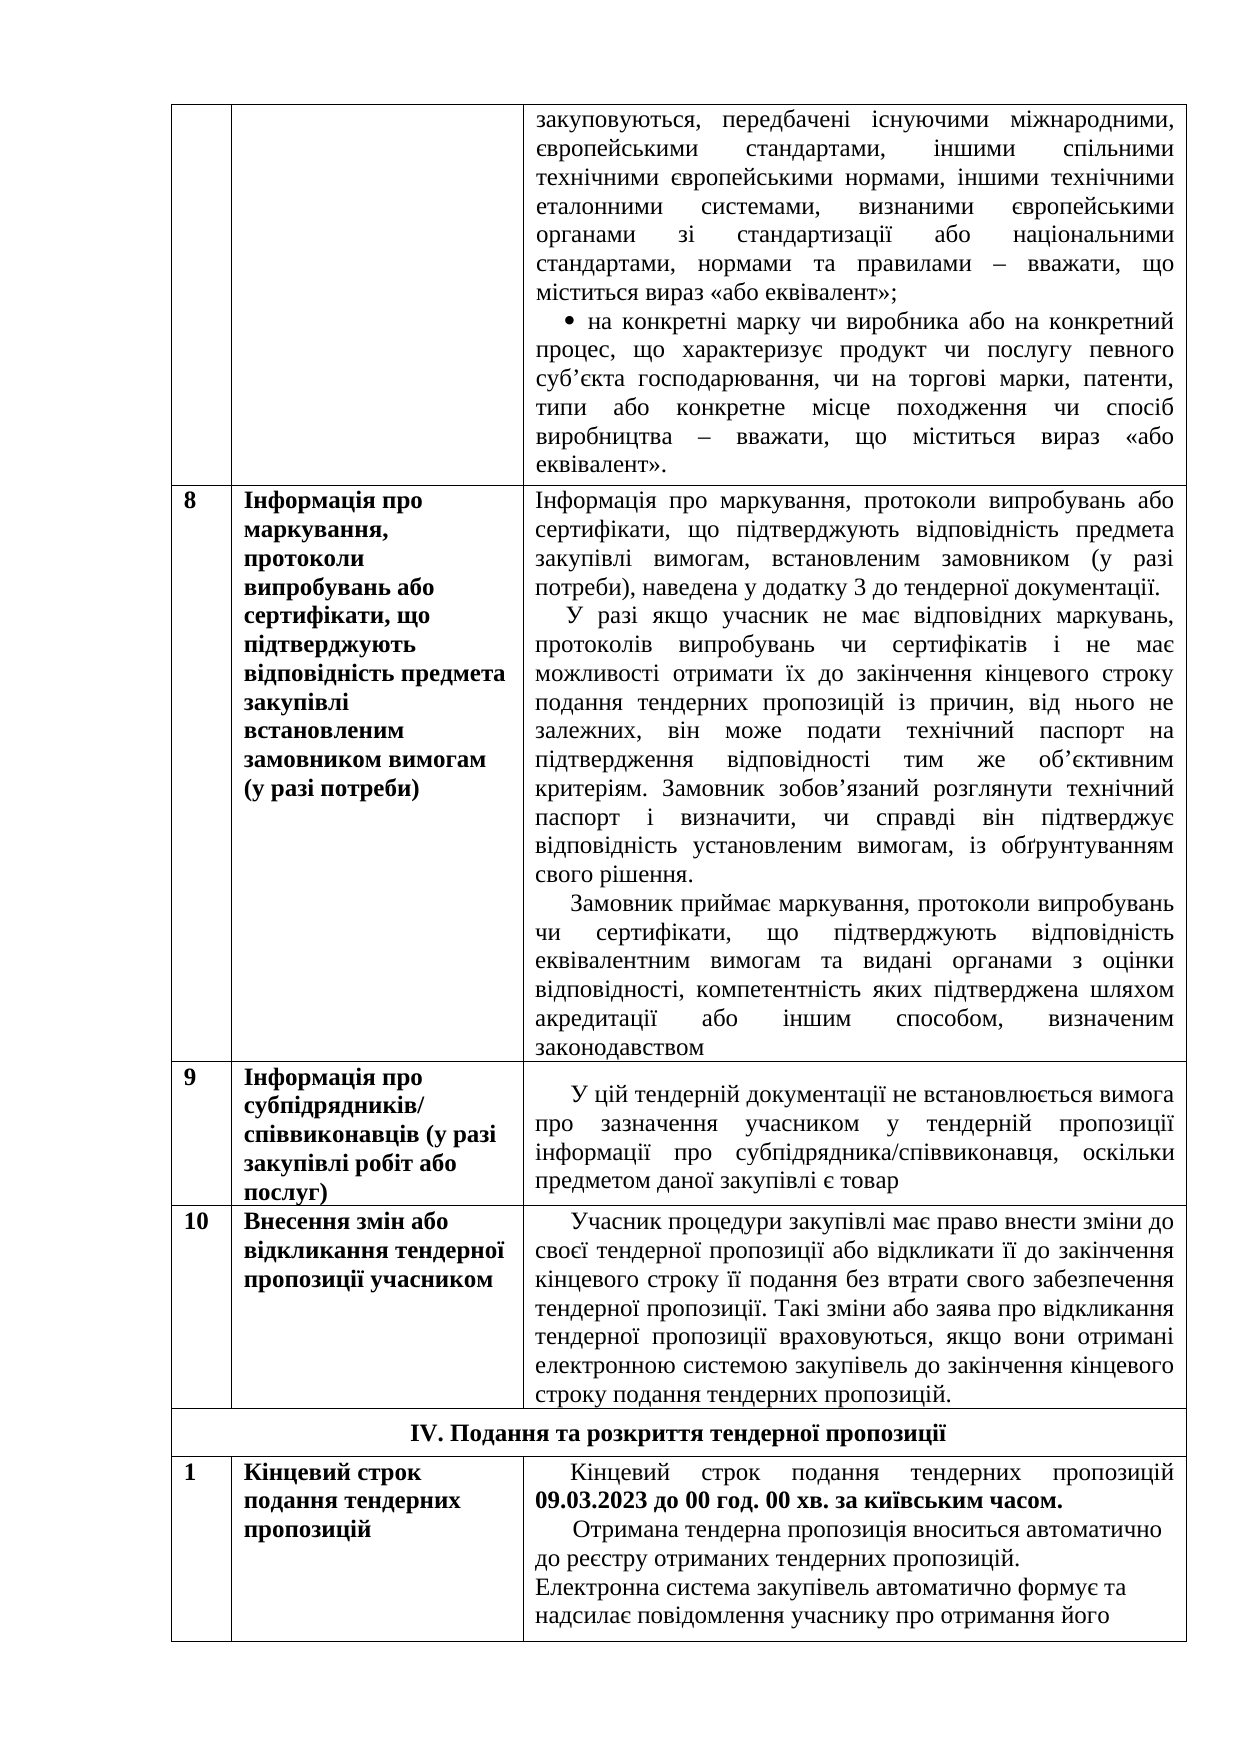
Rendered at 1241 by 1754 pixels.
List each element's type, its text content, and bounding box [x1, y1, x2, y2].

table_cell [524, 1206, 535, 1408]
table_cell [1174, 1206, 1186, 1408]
table_cell IV. Подання та розкриття тендерної пропозиції [172, 1409, 1186, 1456]
table_cell Інформація про маркування, протоколи випробувань або сертифікати, що підтверджують відповідність предмета закупівлі вимогам, встановленим замовником (у разі потреби), наведена у додатку 3 до тендерної документації. У разі якщо учасник не має відповідних маркувань, протоколів випробувань чи сертифікатів і не має можливості отримати їх до закінчення кінцевого строку подання тендерних пропозицій із причин, від нього не залежних, він може подати технічний паспорт на підтвердження відповідності тим же об’єктивним критеріям. Замовник зобов’язаний розглянути технічний паспорт і визначити, чи справді він підтверджує відповідність установленим вимогам, із обґрунтуванням свого рішення. Замовник приймає маркування, протоколи випробувань чи сертифікати, що підтверджують відповідність еквівалентним вимогам та видані органами з оцінки відповідності, компетентність яких підтверджена шляхом акредитації або іншим способом, визначеним законодавством [524, 486, 1186, 1061]
table_cell У цій тендерній документації не встановлюється вимога про зазначення учасником у тендерній пропозиції інформації про субпідрядника/співвиконавця, оскільки предметом даної закупівлі є товар [524, 1062, 1186, 1205]
table_cell 9 [172, 1062, 231, 1205]
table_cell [232, 1457, 523, 1641]
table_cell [524, 105, 1186, 484]
table_cell 7 [172, 105, 231, 484]
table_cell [232, 105, 523, 484]
table_cell Інформація про субпідрядників/ співвиконавців (у разі закупівлі робіт або послуг) [232, 1062, 523, 1205]
table_cell 1 [172, 1457, 231, 1641]
table_cell 10 [172, 1206, 231, 1408]
table_cell Інформація про маркування, протоколи випробувань або сертифікати, що підтверджують відповідність предмета закупівлі встановленим замовником вимогам (у разі потреби) [232, 486, 523, 1061]
table_cell 8 [172, 486, 231, 1061]
table_cell Внесення змін або відкликання тендерної пропозиції учасником [232, 1206, 523, 1408]
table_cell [524, 1457, 1186, 1641]
